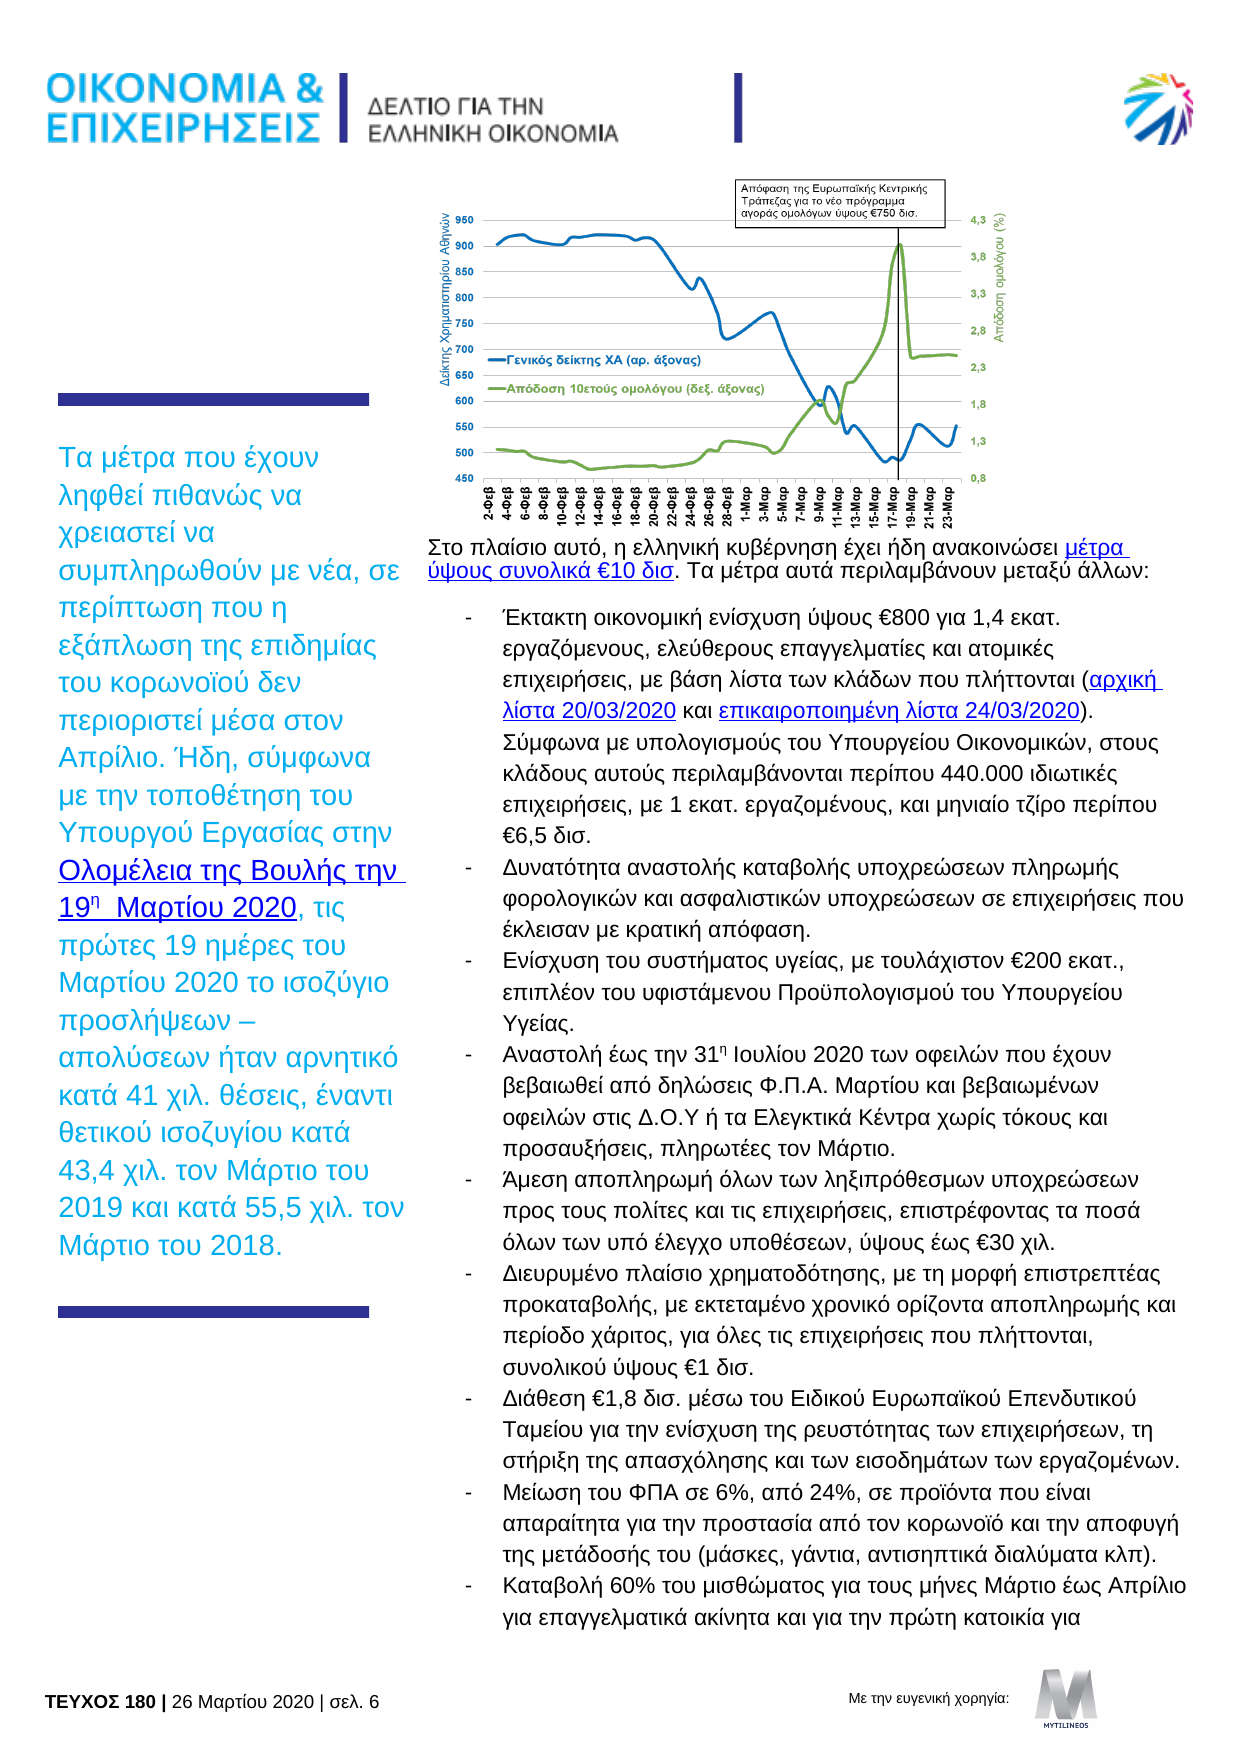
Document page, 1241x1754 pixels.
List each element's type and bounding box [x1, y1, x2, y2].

table_cell [47, 163, 416, 1637]
picture [427, 175, 1018, 538]
